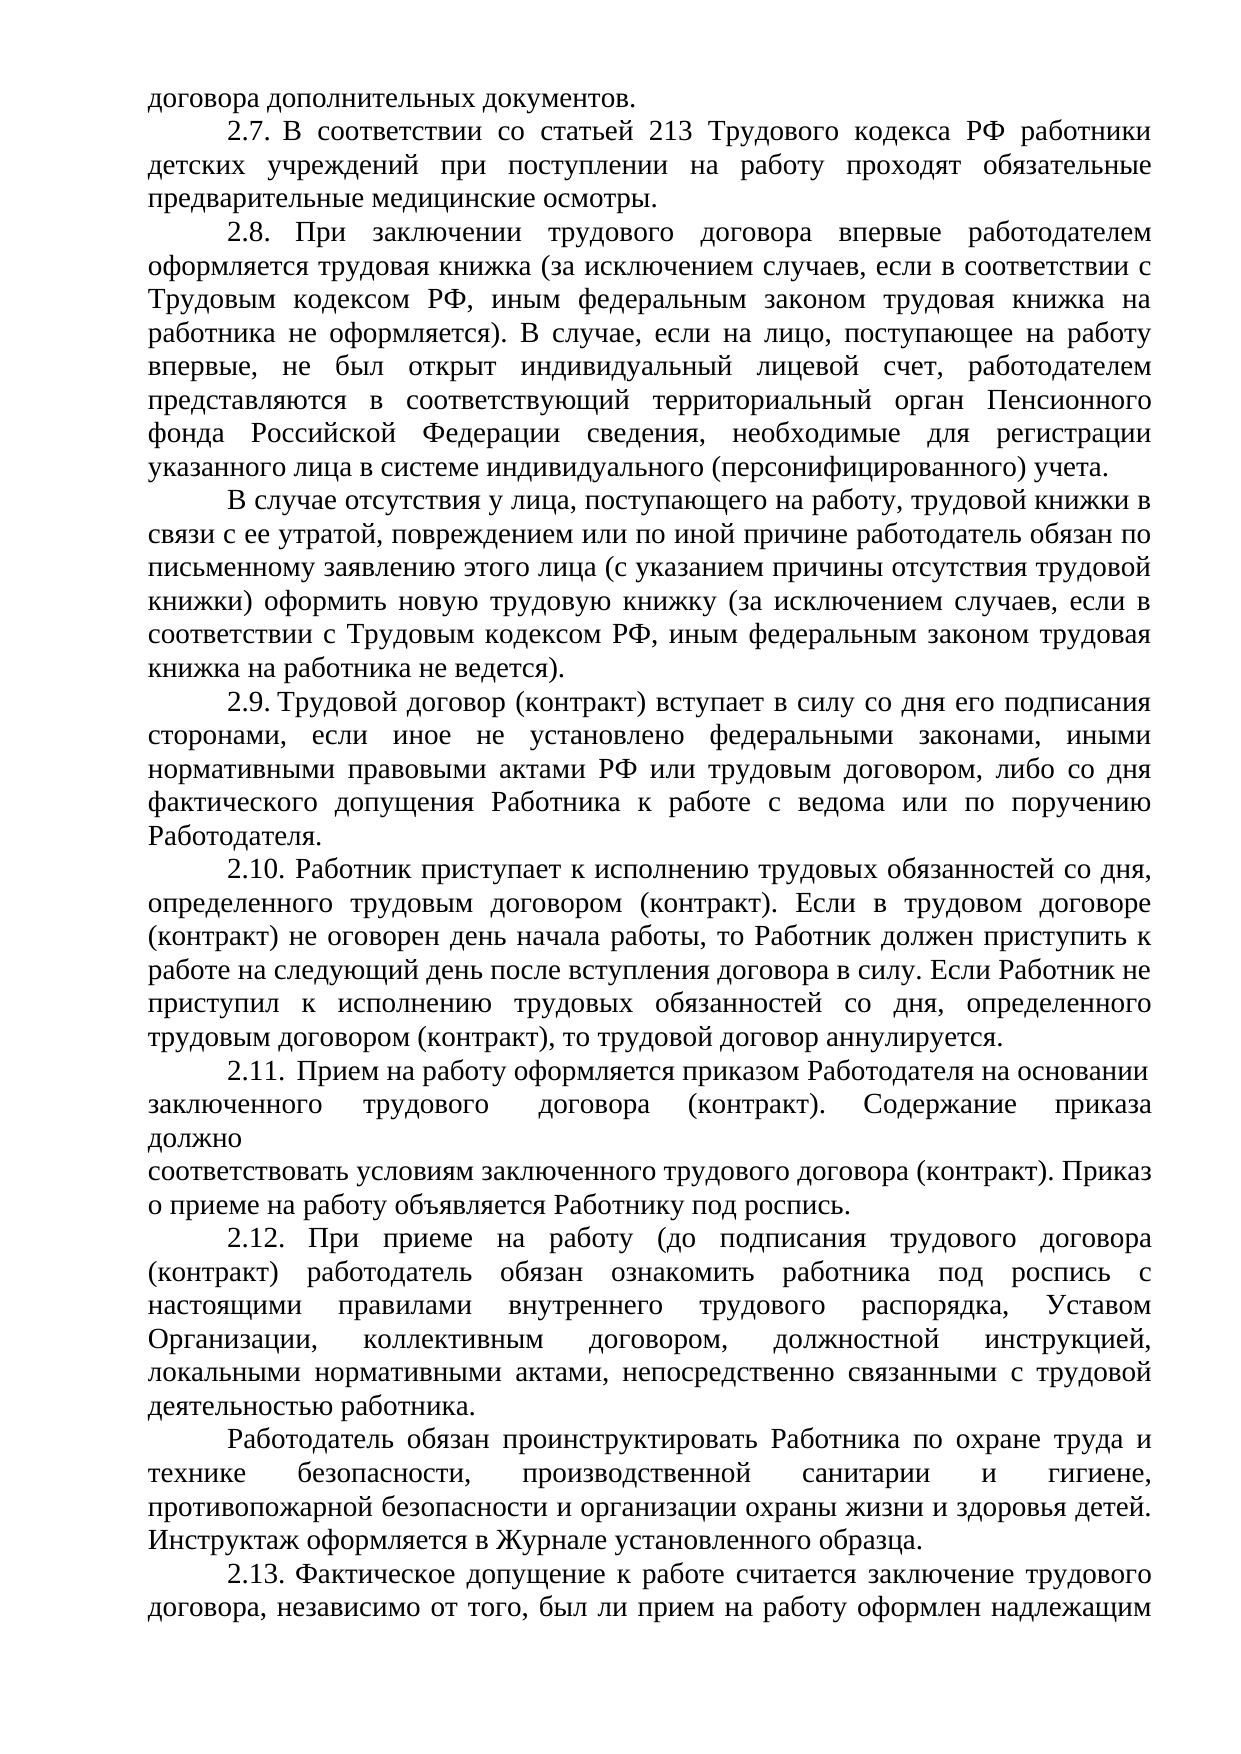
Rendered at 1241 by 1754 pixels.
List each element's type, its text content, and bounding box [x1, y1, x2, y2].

text Работодатель обязан проинструктировать Работника по охране труда и технике безопасности, производственной санитарии и гигиене, противопожарной безопасности и организации охраны жизни и здоровья детей. Инструктаж оформляется в Журнале установленного образца. [148, 1422, 1152, 1556]
text соответствовать условиям заключенного трудового договора (контракт). Приказ о приеме на работу объявляется Работнику под роспись. [148, 1154, 1152, 1221]
list Работник приступает к исполнению трудовых обязанностей со дня, определенного трудовым договором (контракт). Если в трудовом договоре (контракт) не оговорен день начала работы, то Работник должен приступить к работе на следующий день после вступления договора в силу. Если Работник не приступил к исполнению трудовых обязанностей со дня, определенного трудовым договором (контракт), то трудовой договор аннулируется. [148, 852, 1152, 1053]
list В соответствии со статьей 213 Трудового кодекса РФ работники детских учреждений при поступлении на работу проходят обязательные предварительные медицинские осмотры. [148, 114, 1152, 215]
list Прием на работу оформляется приказом Работодателя на основании [148, 1053, 1152, 1087]
list При заключении трудового договора впервые работодателем оформляется трудовая книжка (за исключением случаев, если в соответствии с Трудовым кодексом РФ, иным федеральным законом трудовая книжка на работника не оформляется). В случае, если на лицо, поступающее на работу впервые, не был открыт индивидуальный лицевой счет, работодателем представляются в соответствующий территориальный орган Пенсионного фонда Российской Федерации сведения, необходимые для регистрации указанного лица в системе индивидуального (персонифицированного) учета. [148, 215, 1152, 483]
list Трудовой договор (контракт) вступает в силу со дня его подписания сторонами, если иное не установлено федеральными законами, иными нормативными правовыми актами РФ или трудовым договором, либо со дня фактического допущения Работника к работе с ведома или по поручению Работодателя. [148, 684, 1152, 852]
text заключенного трудового договора (контракт). Содержание приказа должно [148, 1087, 1152, 1154]
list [148, 1556, 1152, 1623]
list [148, 81, 1152, 114]
list При приеме на работу (до подписания трудового договора (контракт) работодатель обязан ознакомить работника под роспись с настоящими правилами внутреннего трудового распорядка, Уставом Организации, коллективным договором, должностной инструкцией, локальными нормативными актами, непосредственно связанными с трудовой деятельностью работника. [148, 1221, 1152, 1422]
text В случае отсутствия у лица, поступающего на работу, трудовой книжки в связи с ее утратой, повреждением или по иной причине работодатель обязан по письменному заявлению этого лица (с указанием причины отсутствия трудовой книжки) оформить новую трудовую книжку (за исключением случаев, если в соответствии с Трудовым кодексом РФ, иным федеральным законом трудовая книжка на работника не ведется). [148, 483, 1152, 684]
